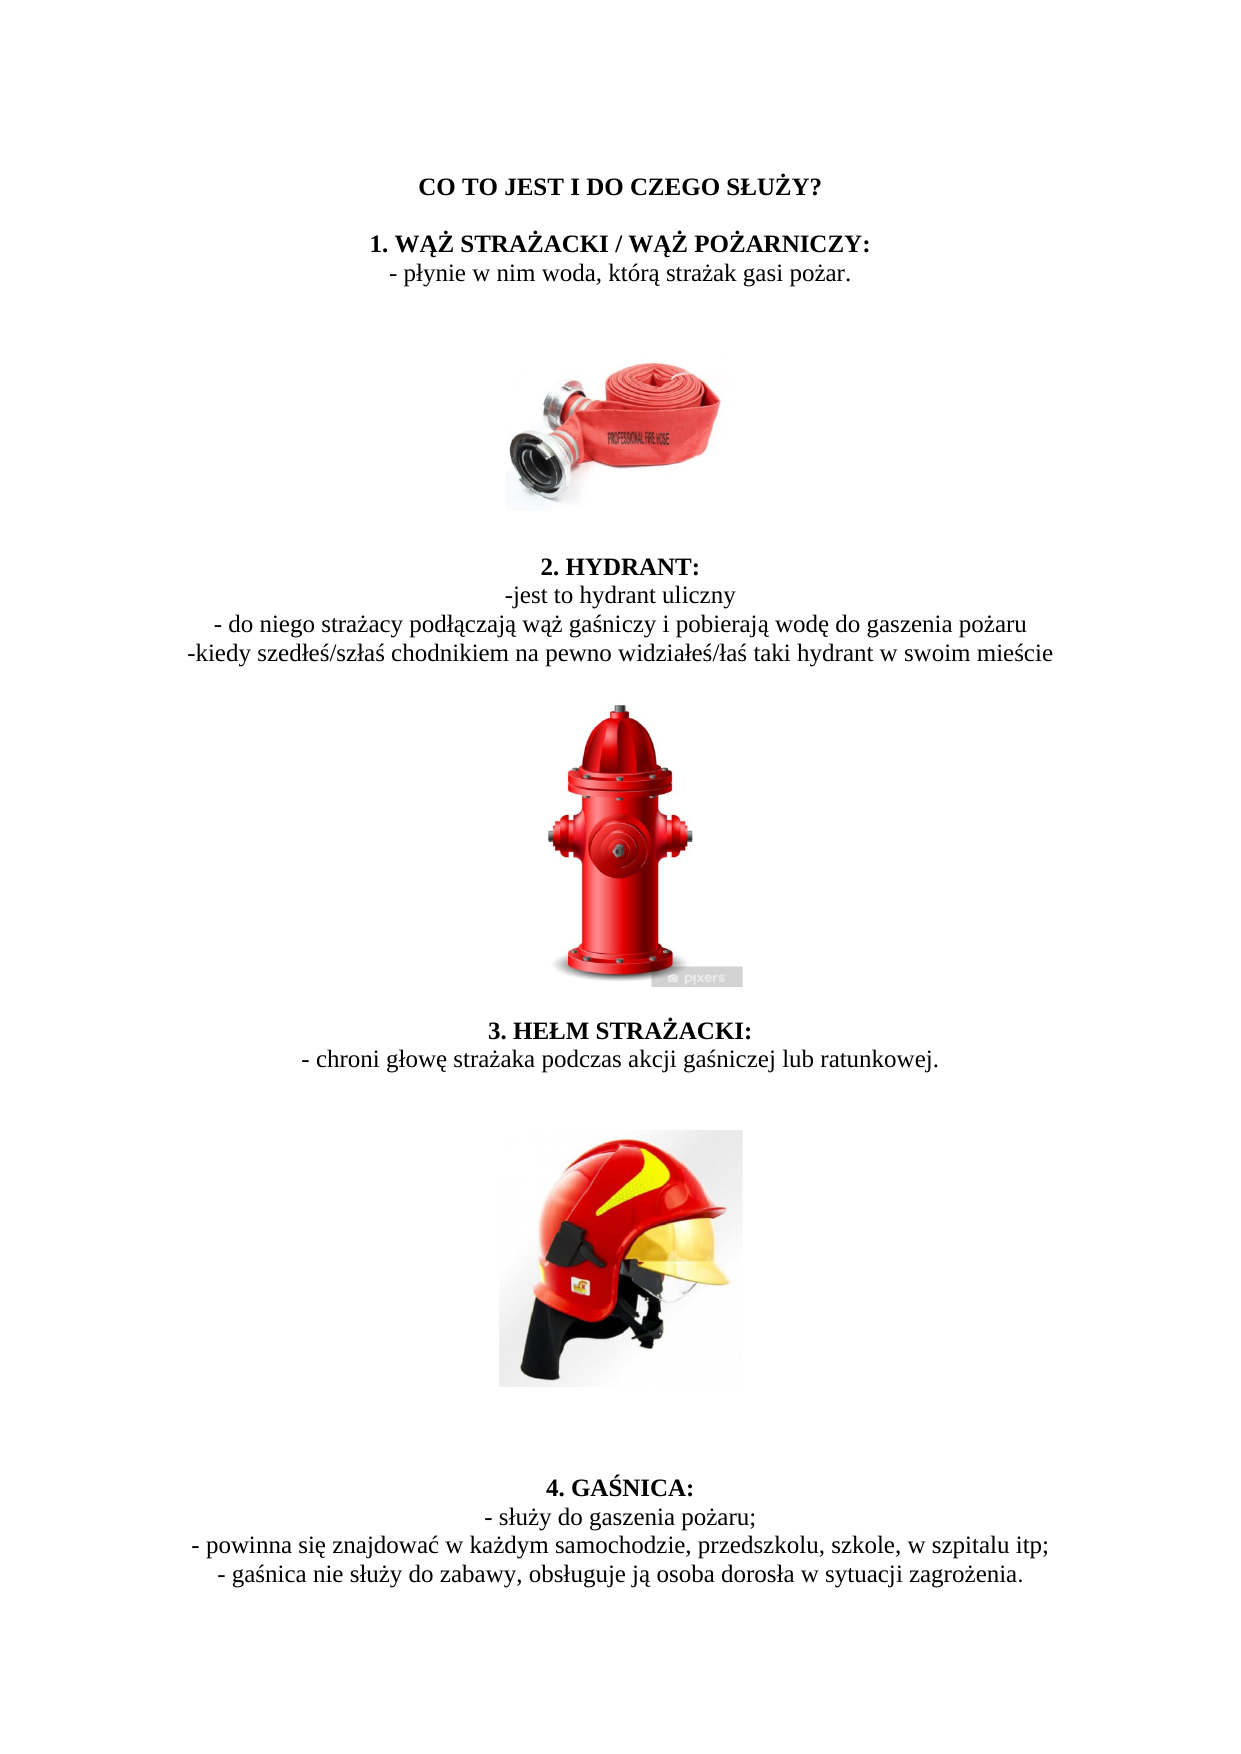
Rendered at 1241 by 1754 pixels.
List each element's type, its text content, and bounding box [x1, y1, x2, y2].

picture [497, 695, 743, 987]
text - powinna się znajdować w każdym samochodzie, przedszkolu, szkole, w szpitalu itp; [148, 1531, 1093, 1559]
text 3. HEŁM STRAŻACKI: [148, 1016, 1093, 1044]
text 4. GAŚNICA: [148, 1473, 1093, 1502]
picture [492, 1130, 749, 1387]
text -kiedy szedłeś/szłaś chodnikiem na pewno widziałeś/łaś taki hydrant w swoim mieście [148, 638, 1093, 667]
text 1. WĄŻ STRAŻACKI / WĄŻ POŻARNICZY: [148, 229, 1093, 258]
picture [502, 315, 739, 552]
text -jest to hydrant uliczny [148, 581, 1093, 609]
text - do niego strażacy podłączają wąż gaśniczy i pobierają wodę do gaszenia pożaru [148, 609, 1093, 638]
text CO TO JEST I DO CZEGO SŁUŻY? [148, 172, 1093, 200]
text - służy do gaszenia pożaru; [148, 1502, 1093, 1531]
text - chroni głowę strażaka podczas akcji gaśniczej lub ratunkowej. [148, 1044, 1093, 1073]
text - płynie w nim woda, którą strażak gasi pożar. [148, 258, 1093, 287]
text - gaśnica nie służy do zabawy, obsługuje ją osoba dorosła w sytuacji zagrożenia. [148, 1559, 1093, 1588]
text 2. HYDRANT: [148, 552, 1093, 581]
